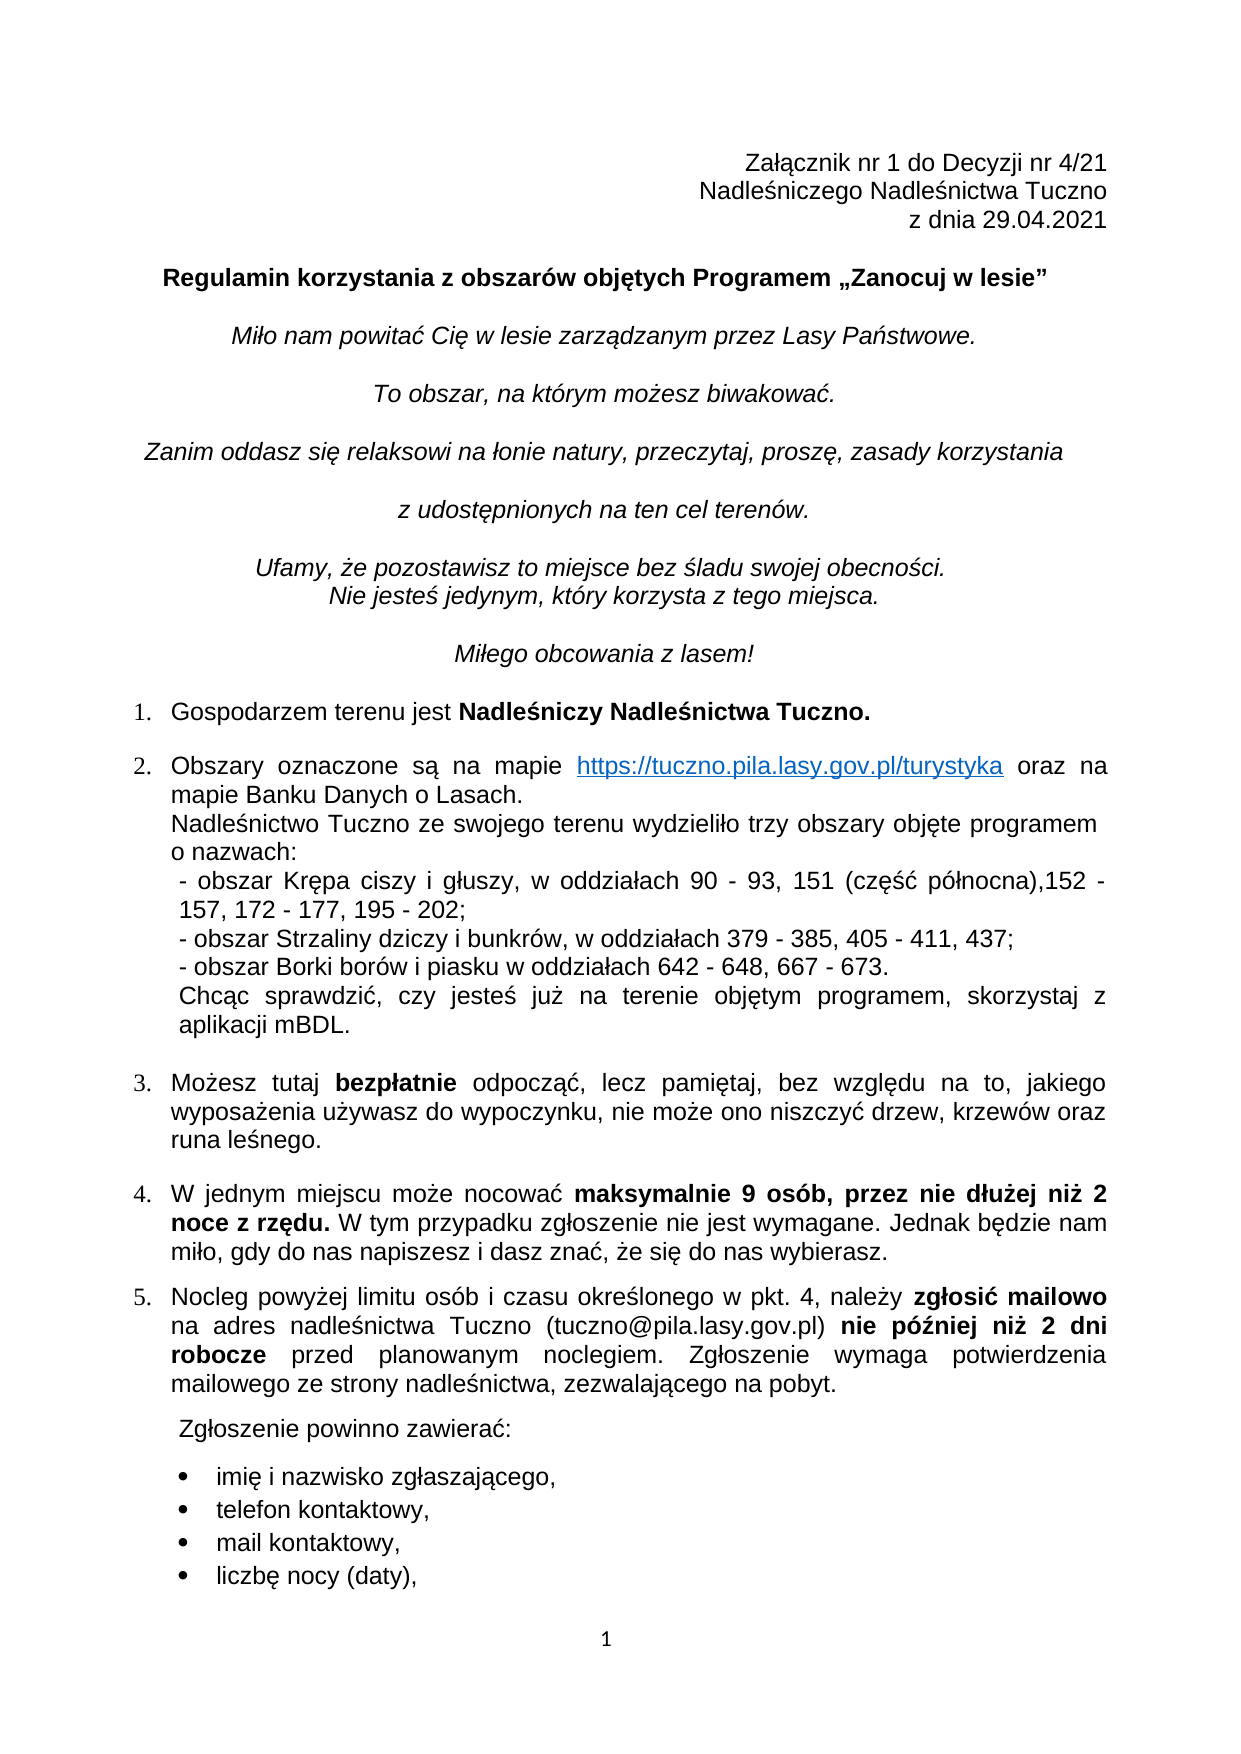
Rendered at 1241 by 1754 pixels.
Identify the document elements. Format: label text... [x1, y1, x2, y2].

text Załącznik nr 1 do Decyzji nr 4/21 [103, 148, 1107, 176]
text - obszar Strzaliny dziczy i bunkrów, w oddziałach 379 - 385, 405 - 411, 437; [178, 924, 1107, 952]
text Ufamy, że pozostawisz to miejsce bez śladu swojej obecności. Nie jesteś jedynym, który korzysta z tego miejsca. [103, 553, 1107, 610]
text Chcąc sprawdzić, czy jesteś już na terenie objętym programem, skorzystaj z aplikacji mBDL. [178, 981, 1107, 1039]
text - obszar Borki borów i piasku w oddziałach 642 - 648, 667 - 673. [178, 952, 1107, 981]
list Nocleg powyżej limitu osób i czasu określonego w pkt. 4, należy zgłosić mailowo na adres nadleśnictwa Tuczno (tuczno@pila.lasy.gov.pl) nie później niż 2 dni robocze przed planowanym noclegiem. Zgłoszenie wymaga potwierdzenia mailowego ze strony nadleśnictwa, zezwalającego na pobyt. [133, 1282, 1107, 1397]
text Zanim oddasz się relaksowi na łonie natury, przeczytaj, proszę, zasady korzystania [103, 437, 1107, 466]
list telefon kontaktowy, [178, 1495, 1107, 1524]
list liczbę nocy (daty), [178, 1561, 1107, 1590]
text Regulamin korzystania z obszarów objętych Programem „Zanocuj w lesie” [103, 263, 1107, 292]
text Zgłoszenie powinno zawierać: [141, 1414, 1107, 1443]
list Gospodarzem terenu jest Nadleśniczy Nadleśnictwa Tuczno. [133, 697, 1107, 726]
text To obszar, na którym możesz biwakować. [103, 379, 1107, 408]
text Nadleśniczego Nadleśnictwa Tuczno [103, 176, 1107, 205]
list Możesz tutaj bezpłatnie odpocząć, lecz pamiętaj, bez względu na to, jakiego wyposażenia używasz do wypoczynku, nie może ono niszczyć drzew, krzewów oraz runa leśnego. [133, 1068, 1107, 1154]
list imię i nazwisko zgłaszającego, [178, 1462, 1107, 1491]
text z dnia 29.04.2021 [103, 205, 1107, 234]
text Nadleśnictwo Tuczno ze swojego terenu wydzieliło trzy obszary objęte programem o nazwach: [171, 809, 1107, 866]
text z udostępnionych na ten cel terenów. [103, 495, 1107, 523]
list mail kontaktowy, [178, 1528, 1107, 1557]
list W jednym miejscu może nocować maksymalnie 9 osób, przez nie dłużej niż 2 noce z rzędu. W tym przypadku zgłoszenie nie jest wymagane. Jednak będzie nam miło, gdy do nas napiszesz i dasz znać, że się do nas wybierasz. [133, 1179, 1107, 1266]
text Miłego obcowania z lasem! [103, 639, 1107, 668]
text - obszar Krępa ciszy i głuszy, w oddziałach 90 - 93, 151 (część północna),152 - 157, 172 - 177, 195 - 202; [178, 866, 1107, 924]
text Miło nam powitać Cię w lesie zarządzanym przez Lasy Państwowe. [103, 321, 1107, 350]
list Obszary oznaczone są na mapie https://tuczno.pila.lasy.gov.pl/turystyka oraz na mapie Banku Danych o Lasach. [133, 751, 1107, 809]
